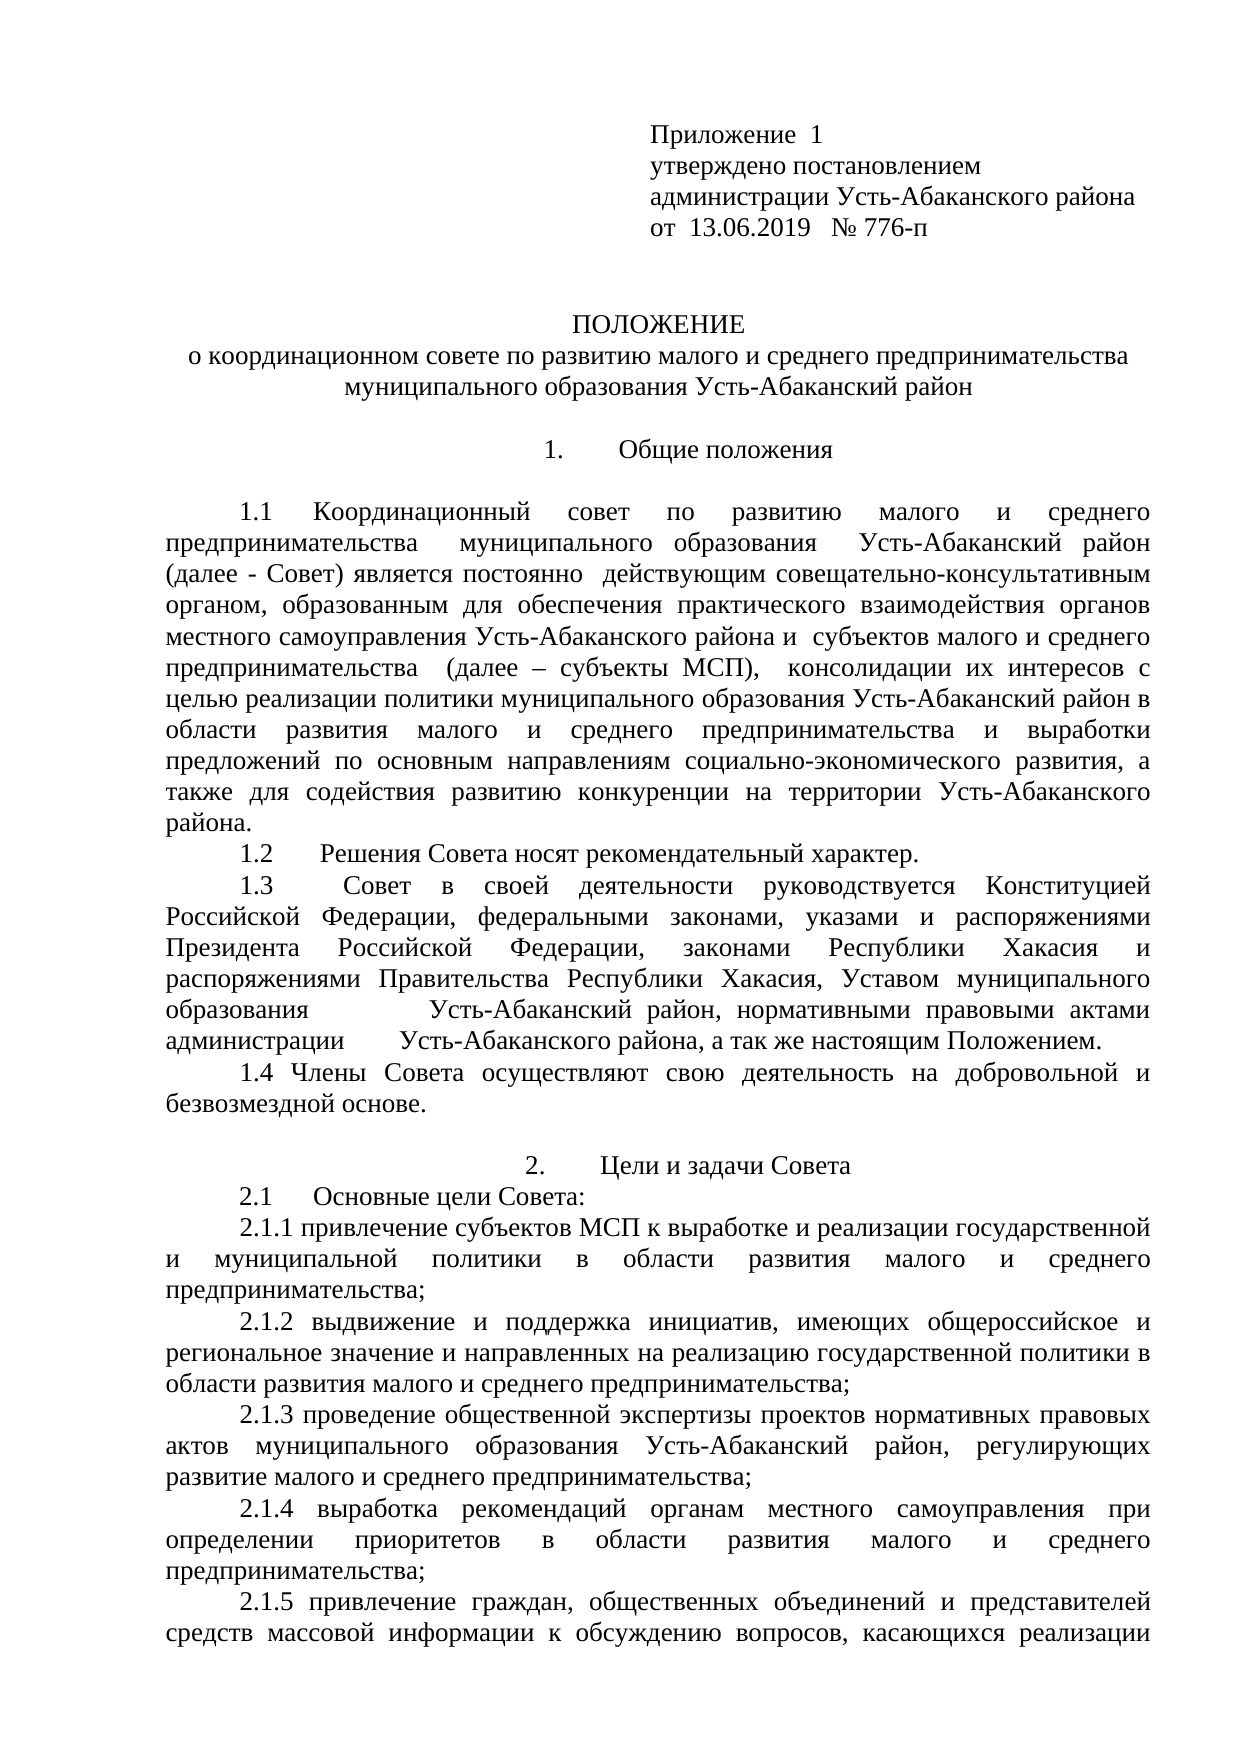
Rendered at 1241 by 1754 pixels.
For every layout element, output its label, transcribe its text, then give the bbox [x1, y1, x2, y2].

list Совет в своей деятельности руководствуется Конституцией Российской Федерации, федеральными законами, указами и распоряжениями Президента Российской Федерации, законами Республики Хакасия и распоряжениями Правительства Республики Хакасия, Уставом муниципального образования Усть-Абаканский район, нормативными правовыми актами администрации Усть-Абаканского района, а так же настоящим Положением. [165, 869, 1152, 1056]
list Цели и задачи Совета [224, 1149, 1152, 1180]
list Основные цели Совета: [165, 1180, 1152, 1211]
text ПОЛОЖЕНИЕ [165, 308, 1152, 339]
list Решения Совета носят рекомендательный характер. [165, 838, 1152, 869]
text 2.1.4 выработка рекомендаций органам местного самоуправления при определении приоритетов в области развития малого и среднего предпринимательства; [165, 1492, 1152, 1585]
text 1.4 Члены Совета осуществляют свою деятельность на добровольной и безвозмездной основе. [165, 1056, 1152, 1118]
table_header Приложение 1 утверждено постановлением администрации Усть-Абаканского района от 13.06.2019 № 776-п [639, 118, 1152, 246]
list Координационный совет по развитию малого и среднего предпринимательства муниципального образования Усть-Абаканский район (далее - Совет) является постоянно действующим совещательно-консультативным органом, образованным для обеспечения практического взаимодействия органов местного самоуправления Усть-Абаканского района и субъектов малого и среднего предпринимательства (далее – субъекты МСП), консолидации их интересов с целью реализации политики муниципального образования Усть-Абаканский район в области развития малого и среднего предпринимательства и выработки предложений по основным направлениям социально-экономического развития, а также для содействия развитию конкуренции на территории Усть-Абаканского района. [165, 495, 1152, 838]
text 2.1.3 проведение общественной экспертизы проектов нормативных правовых актов муниципального образования Усть-Абаканский район, регулирующих развитие малого и среднего предпринимательства; [165, 1398, 1152, 1492]
text 2.1.1 привлечение субъектов МСП к выработке и реализации государственной и муниципальной политики в области развития малого и среднего предпринимательства; [165, 1211, 1152, 1305]
text 2.1.2 выдвижение и поддержка инициатив, имеющих общероссийское и региональное значение и направленных на реализацию государственной политики в области развития малого и среднего предпринимательства; [165, 1305, 1152, 1398]
list Общие положения [224, 433, 1152, 464]
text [165, 1585, 1152, 1647]
text о координационном совете по развитию малого и среднего предпринимательства муниципального образования Усть-Абаканский район [165, 339, 1152, 402]
